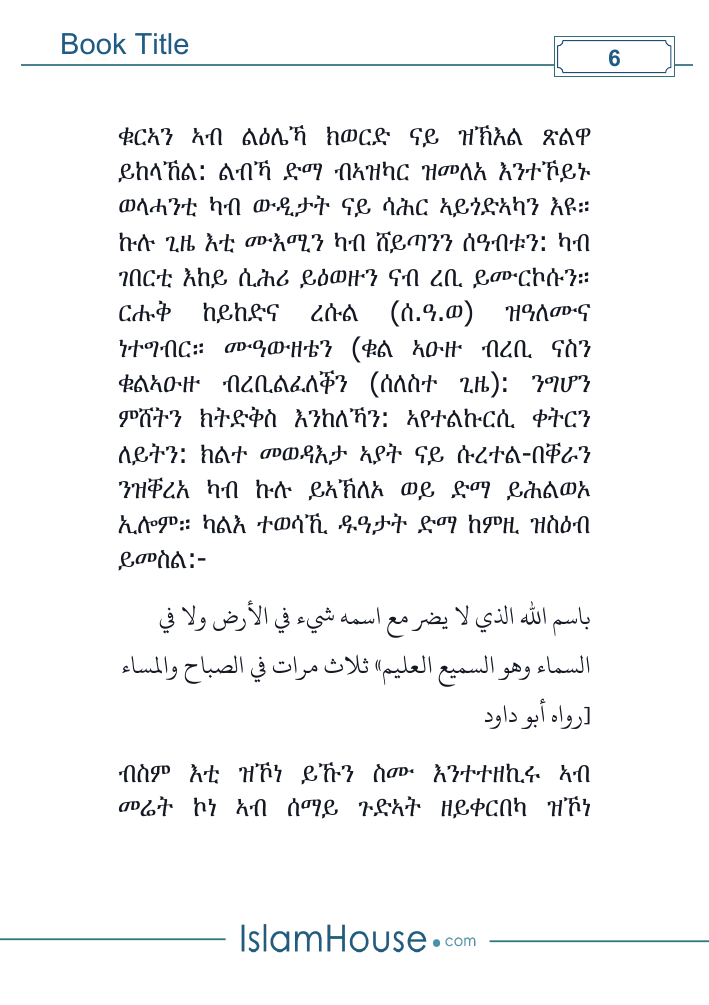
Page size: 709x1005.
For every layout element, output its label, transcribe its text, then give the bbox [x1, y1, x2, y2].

text باسم الله الذي لا يضر مع اسمه شيء في الأرض ولا في السماء وهو السميع العليم» ثلاث مرات في الصباح والمساء [رواه أبو داود [118, 594, 591, 738]
picture [0, 918, 226, 956]
text ብስም እቲ ዝኾነ ይኹን ስሙ እንተተዘኪሩ ኣብ መሬት ኮነ ኣብ ሰማይ ጉድኣት ዘይቀርበካ ዝኾነ ዝሰምዕን ዝርእይን ኣላህ ኢልካ ሰለስተ ግዜ ዱዓ ክትገብር። [118, 758, 591, 822]
picture [233, 919, 709, 959]
